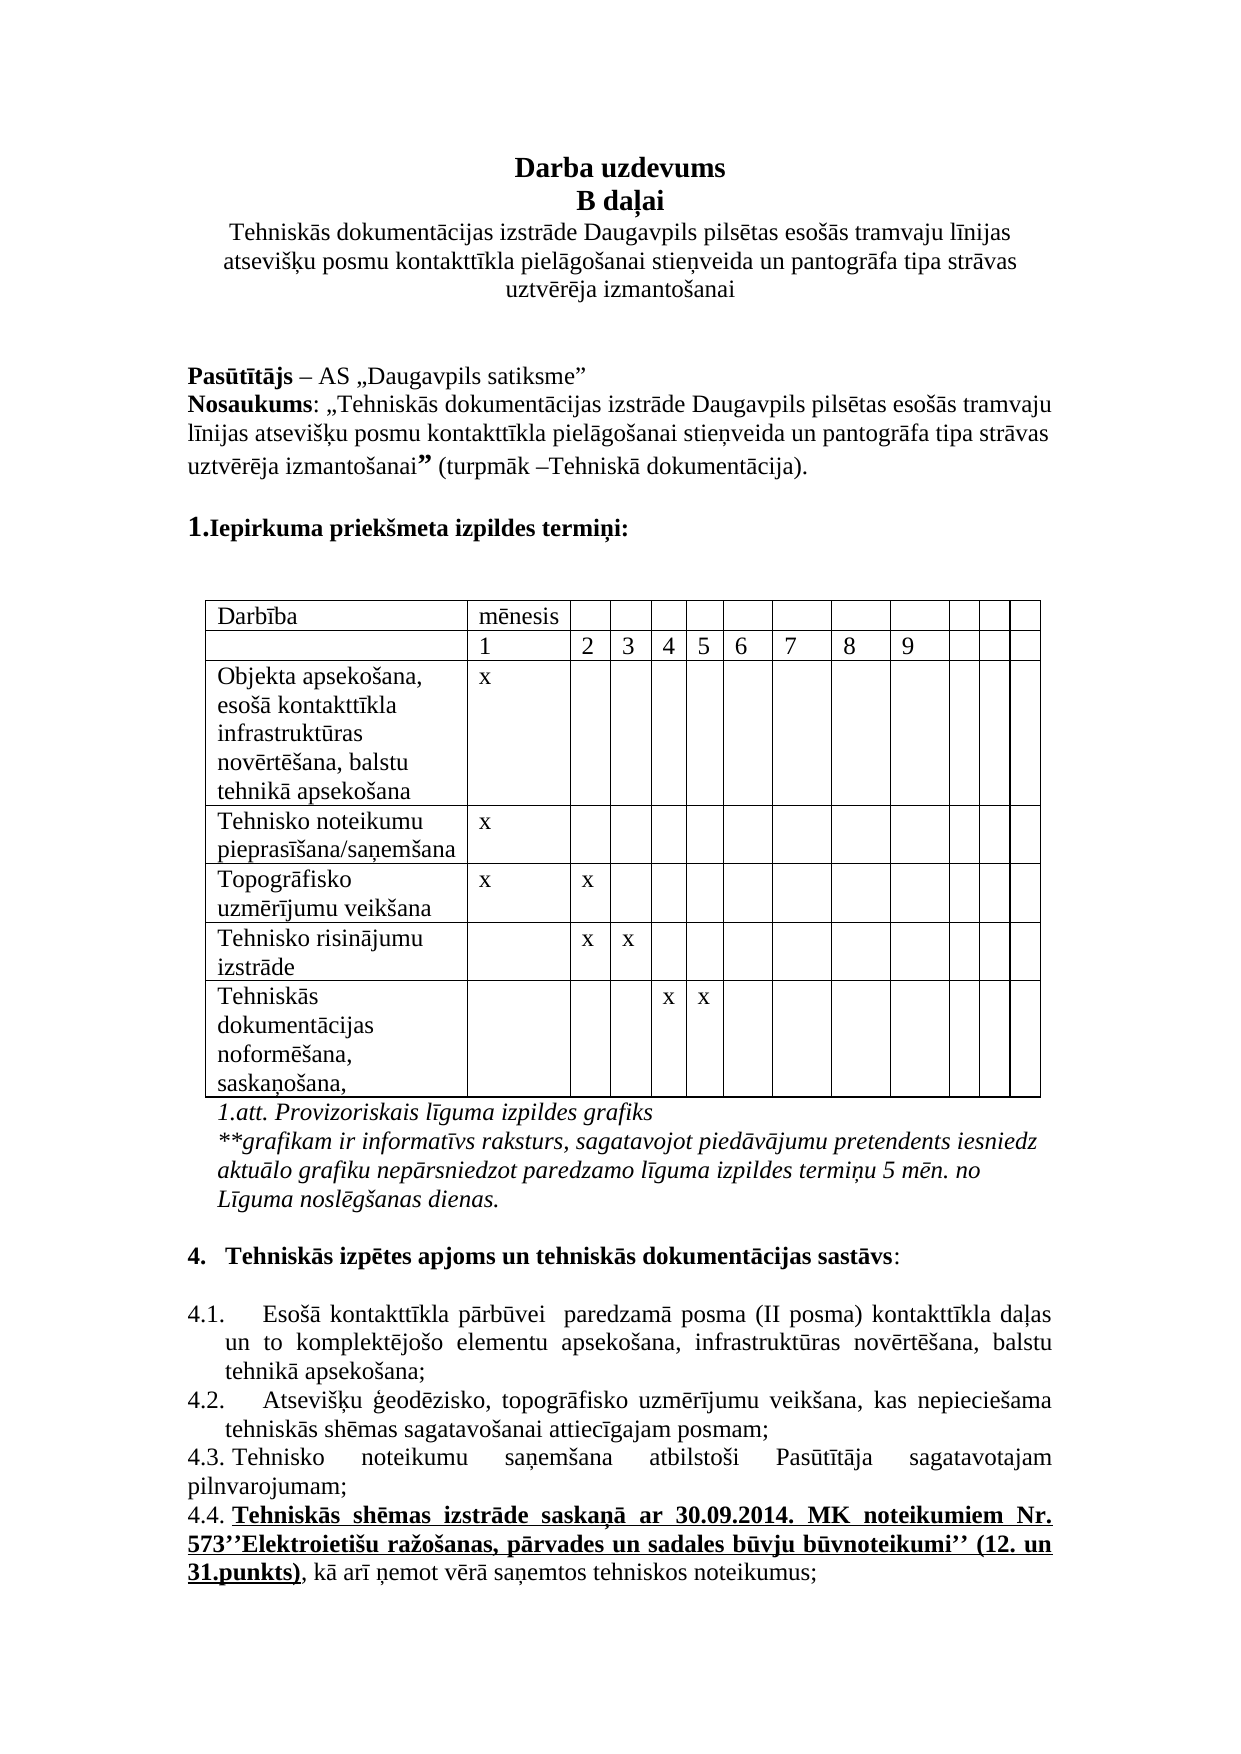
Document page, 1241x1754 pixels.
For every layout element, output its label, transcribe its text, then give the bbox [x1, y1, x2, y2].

table_cell [980, 661, 1009, 805]
table_cell [832, 923, 890, 980]
table_cell [950, 864, 979, 922]
table_cell [206, 631, 467, 660]
table_header [1011, 601, 1040, 630]
table_cell x [611, 923, 651, 980]
table_cell 1 [468, 631, 570, 660]
table_cell [687, 806, 723, 863]
table_cell [611, 864, 651, 922]
table_cell [773, 864, 831, 922]
text Nosaukums: „Tehniskās dokumentācijas izstrāde Daugavpils pilsētas esošās tramvaju līnijas atsevišķu posmu kontakttīkla pielāgošanai stieņveida un pantogrāfa tipa strāvas uztvērēja izmantošanai” (turpmāk –Tehniskā dokumentācija). [187, 389, 1053, 481]
table_cell Topogrāfisko uzmērījumu veikšana [206, 864, 467, 922]
table_cell [687, 864, 723, 922]
text B daļai [187, 183, 1053, 217]
table_cell [980, 806, 1009, 863]
table_cell [773, 661, 831, 805]
table_cell [1011, 981, 1040, 1096]
table_cell Tehniskās dokumentācijas noformēšana, saskaņošana, [206, 981, 467, 1096]
table_cell x [468, 661, 570, 805]
table_header [724, 601, 772, 630]
table_cell [571, 981, 610, 1096]
table_cell [773, 806, 831, 863]
table_cell x [468, 806, 570, 863]
table_cell [950, 923, 979, 980]
table_header [891, 601, 949, 630]
table_cell [980, 631, 1009, 660]
list Tehnisko noteikumu saņemšana atbilstoši Pasūtītāja sagatavotajam pilnvarojumam; [187, 1442, 1053, 1500]
table_header Darbība [206, 601, 467, 630]
list Tehniskās shēmas izstrāde saskaņā ar 30.09.2014. MK noteikumiem Nr. 573’’Elektroietišu ražošanas, pārvades un sadales būvju būvnoteikumi’’ (12. un 31.punkts), kā arī ņemot vērā saņemtos tehniskos noteikumus; [187, 1555, 1053, 1586]
table_cell [724, 661, 772, 805]
table_cell [652, 661, 686, 805]
table_cell [611, 661, 651, 805]
table_header [652, 601, 686, 630]
table_cell [773, 981, 831, 1096]
table_cell [1011, 661, 1040, 805]
table_cell 8 [832, 631, 890, 660]
list Tehniskās izpētes apjoms un tehniskās dokumentācijas sastāvs: [187, 1241, 1053, 1270]
table_cell 3 [611, 631, 651, 660]
table_cell Tehnisko risinājumu izstrāde [206, 923, 467, 980]
table_cell [687, 923, 723, 980]
table_cell [773, 923, 831, 980]
list Tehniskās shēmas izstrāde saskaņā ar 30.09.2014. MK noteikumiem Nr. 573’’Elektroietišu ražošanas, pārvades un sadales būvju būvnoteikumi’’ (12. un 31.punkts), kā arī ņemot vērā saņemtos tehniskos noteikumus; [187, 1500, 1053, 1554]
table_header mēnesis [468, 601, 570, 630]
table_cell x [468, 864, 570, 922]
table_header [687, 601, 723, 630]
table_cell 9 [891, 631, 949, 660]
table_cell [1011, 923, 1040, 980]
table_cell [468, 923, 570, 980]
table_cell [891, 864, 949, 922]
text **grafikam ir informatīvs raksturs, sagatavojot piedāvājumu pretendents iesniedz aktuālo grafiku nepārsniedzot paredzamo līguma izpildes termiņu 5 mēn. no Līguma noslēgšanas dienas. [217, 1126, 1053, 1212]
list Esošā kontakttīkla pārbūvei paredzamā posma (II posma) kontakttīkla daļas un to komplektējošo elementu apsekošana, infrastruktūras novērtēšana, balstu tehnikā apsekošana; [187, 1299, 1053, 1385]
table_cell [652, 806, 686, 863]
table_cell [687, 661, 723, 805]
table_cell [950, 661, 979, 805]
text 1.att. Provizoriskais līguma izpildes grafiks [217, 1097, 1053, 1126]
table_cell [891, 981, 949, 1096]
table_cell [652, 923, 686, 980]
table_cell [832, 864, 890, 922]
table_cell x [571, 864, 610, 922]
table_cell [724, 981, 772, 1096]
text Pasūtītājs – AS „Daugavpils satiksme” [187, 361, 1053, 389]
table_header [950, 601, 979, 630]
table_header [832, 601, 890, 630]
table_header [773, 601, 831, 630]
table_cell [891, 923, 949, 980]
table_cell [652, 864, 686, 922]
table_cell [891, 661, 949, 805]
table_cell x [687, 981, 723, 1096]
table_cell [571, 661, 610, 805]
table_cell 6 [724, 631, 772, 660]
table_cell [950, 631, 979, 660]
table_cell [1011, 631, 1040, 660]
table_cell x [652, 981, 686, 1096]
table_cell [832, 981, 890, 1096]
table_cell [724, 806, 772, 863]
list Atsevišķu ģeodēzisko, topogrāfisko uzmērījumu veikšana, kas nepieciešama tehniskās shēmas sagatavošanai attiecīgajam posmam; [187, 1385, 1053, 1442]
table_cell [832, 806, 890, 863]
table_cell [724, 923, 772, 980]
table_cell Tehnisko noteikumu pieprasīšana/saņemšana [206, 806, 467, 863]
table_cell [611, 981, 651, 1096]
table_cell [724, 864, 772, 922]
table_cell [980, 923, 1009, 980]
table_cell [832, 661, 890, 805]
table_cell [950, 981, 979, 1096]
table_cell Objekta apsekošana, esošā kontakttīkla infrastruktūras novērtēšana, balstu tehnikā apsekošana [206, 661, 467, 805]
text Tehniskās dokumentācijas izstrāde Daugavpils pilsētas esošās tramvaju līnijas atsevišķu posmu kontakttīkla pielāgošanai stieņveida un pantogrāfa tipa strāvas uztvērēja izmantošanai [187, 217, 1053, 303]
table_header [980, 601, 1009, 630]
text 1.Iepirkuma priekšmeta izpildes termiņi: [187, 509, 1053, 543]
table_cell [611, 806, 651, 863]
text Darba uzdevums [187, 150, 1053, 183]
table_header [571, 601, 610, 630]
table_cell [1011, 806, 1040, 863]
table_header [611, 601, 651, 630]
table_cell [950, 806, 979, 863]
table_cell [980, 864, 1009, 922]
table_cell 5 [687, 631, 723, 660]
table_cell [980, 981, 1009, 1096]
table_cell [468, 981, 570, 1096]
table_cell [1011, 864, 1040, 922]
table_cell 7 [773, 631, 831, 660]
table_cell x [571, 923, 610, 980]
table_cell [891, 806, 949, 863]
table_cell [571, 806, 610, 863]
table_cell 2 [571, 631, 610, 660]
table_cell 4 [652, 631, 686, 660]
